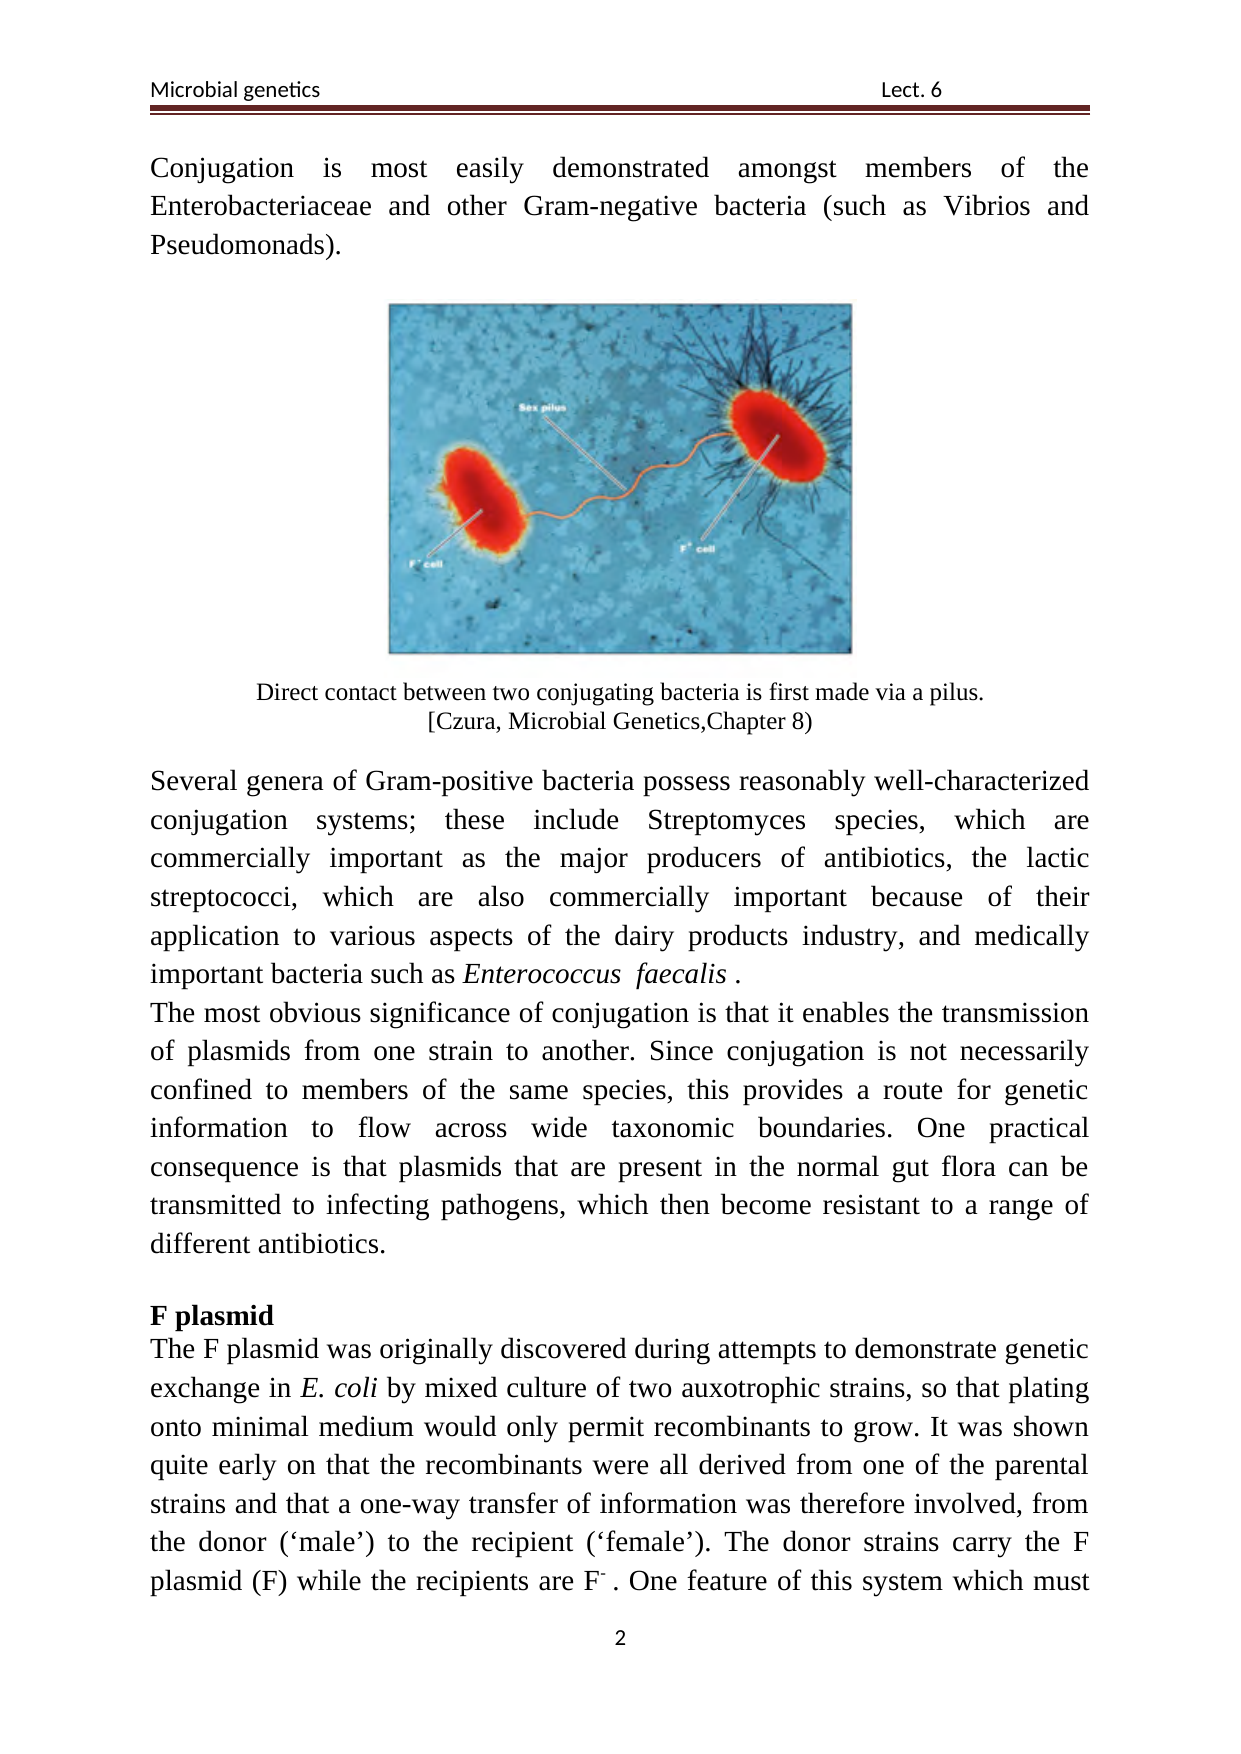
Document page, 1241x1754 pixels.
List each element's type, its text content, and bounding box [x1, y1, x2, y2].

text F plasmid [150, 1298, 1090, 1332]
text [150, 1332, 1090, 1596]
text Several genera of Gram-positive bacteria possess reasonably well-characterized conjugation systems; these include Streptomyces species, which are commercially important as the major producers of antibiotics, the lactic streptococci, which are also commercially important because of their application to various aspects of the dairy products industry, and medically important bacteria such as Enterococcus faecalis . [150, 763, 1090, 990]
text The most obvious significance of conjugation is that it enables the transmission of plasmids from one strain to another. Since conjugation is not necessarily confined to members of the same species, this provides a route for genetic information to flow across wide taxonomic boundaries. One practical consequence is that plasmids that are present in the normal gut flora can be transmitted to infecting pathogens, which then become resistant to a range of different antibiotics. [150, 995, 1090, 1259]
text Conjugation is most easily demonstrated amongst members of the Enterobacteriaceae and other Gram-negative bacteria (such as Vibrios and Pseudomonads). [150, 150, 1090, 261]
text [Czura, Microbial Genetics,Chapter 8) [150, 706, 1090, 735]
text Direct contact between two conjugating bacteria is first made via a pilus. [150, 677, 1090, 706]
